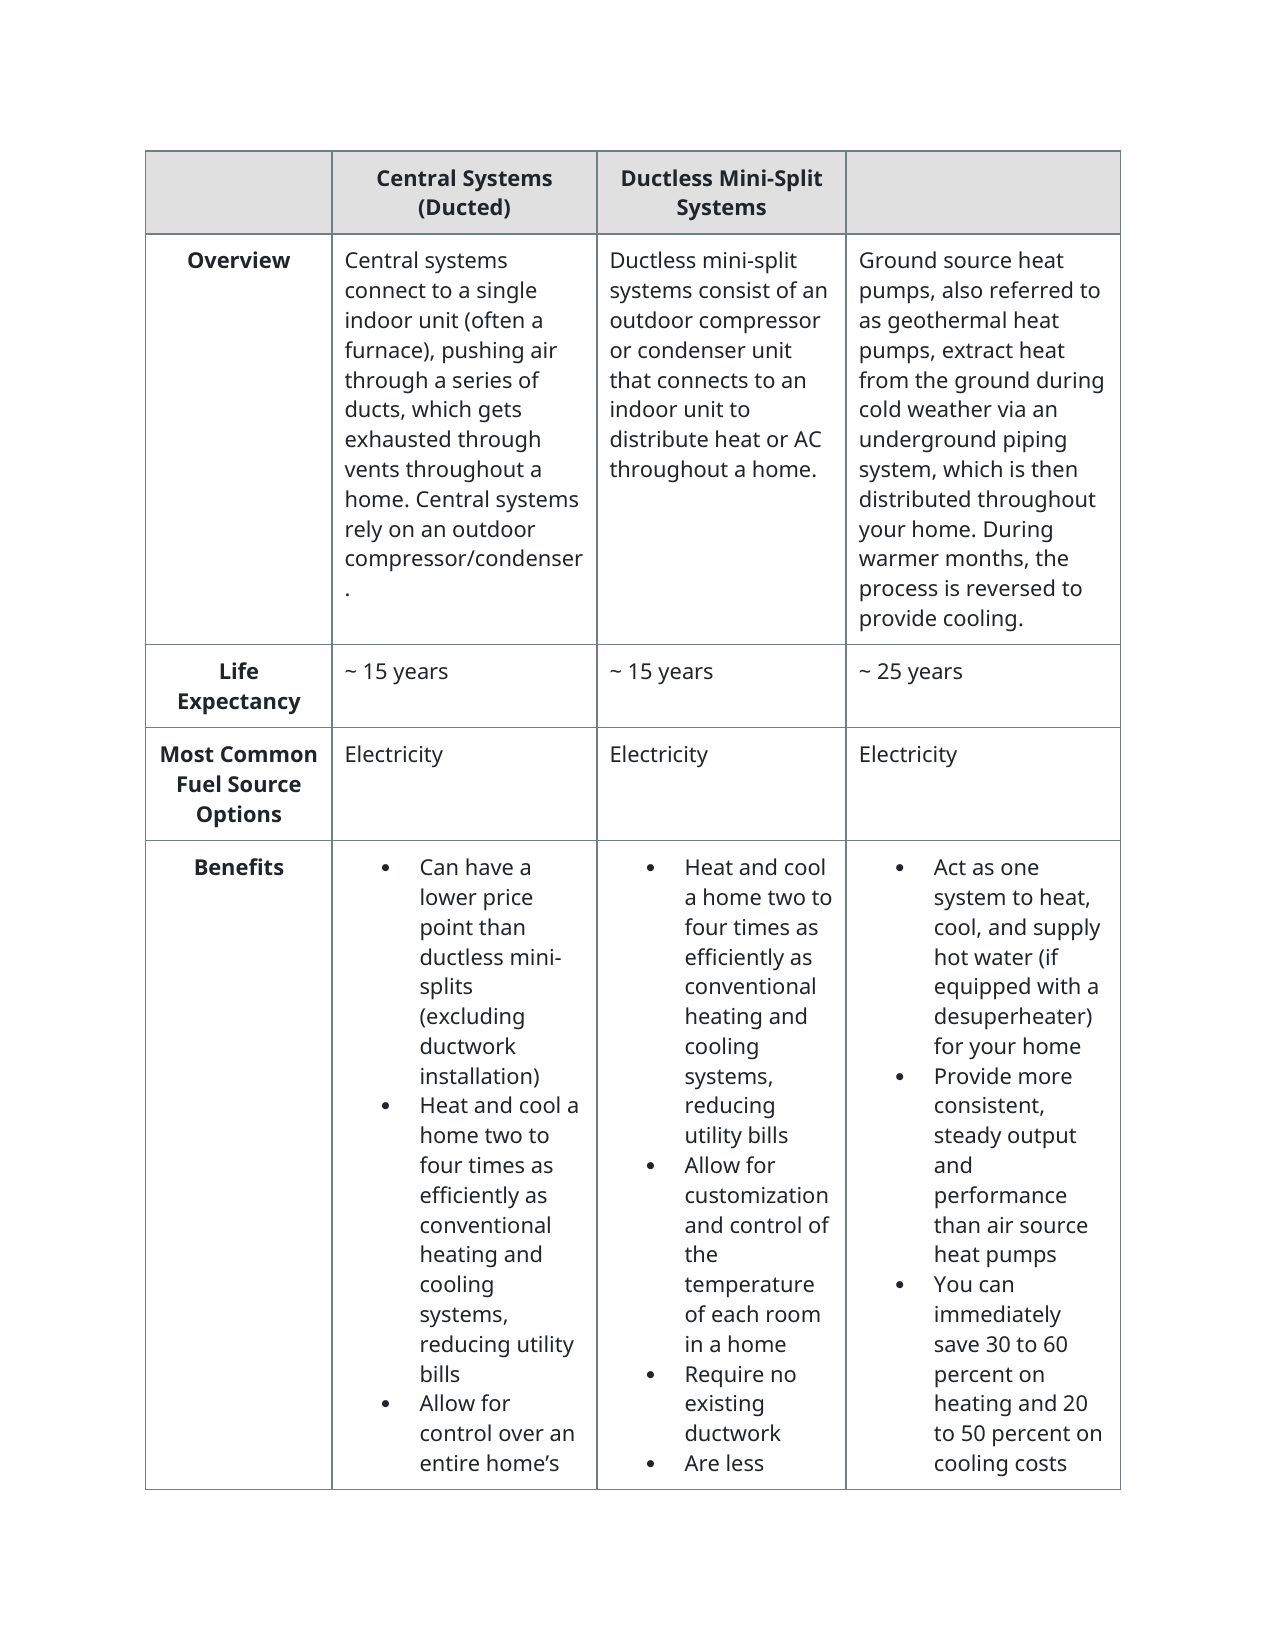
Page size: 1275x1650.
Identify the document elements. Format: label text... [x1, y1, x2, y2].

table_cell Electricity [598, 728, 845, 839]
table_cell Electricity [333, 728, 596, 839]
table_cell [598, 841, 845, 1489]
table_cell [333, 841, 596, 1489]
table_cell Benefits [146, 841, 331, 1489]
table_cell Ductless Mini-Split Systems [598, 152, 845, 233]
table_cell Life Expectancy [146, 645, 331, 727]
table_cell Overview [146, 235, 331, 644]
table_cell ~ 15 years [598, 645, 845, 727]
table_cell [847, 152, 1120, 233]
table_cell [847, 841, 1120, 1489]
table_cell ~ 25 years [847, 645, 1120, 727]
table_cell Ground source heat pumps, also referred to as geothermal heat pumps, extract heat from the ground during cold weather via an underground piping system, which is then distributed throughout your home. During warmer months, the process is reversed to provide cooling. [847, 235, 1120, 644]
table_cell ~ 15 years [333, 645, 596, 727]
table_cell Ductless mini-split systems consist of an outdoor compressor or condenser unit that connects to an indoor unit to distribute heat or AC throughout a home. [598, 235, 845, 644]
table_cell [146, 152, 331, 233]
table_cell Electricity [847, 728, 1120, 839]
table_cell Most Common Fuel Source Options [146, 728, 331, 839]
table_cell Central systems connect to a single indoor unit (often a furnace), pushing air through a series of ducts, which gets exhausted through vents throughout a home. Central systems rely on an outdoor compressor/condenser. [333, 235, 596, 644]
table_cell Central Systems (Ducted) [333, 152, 596, 233]
